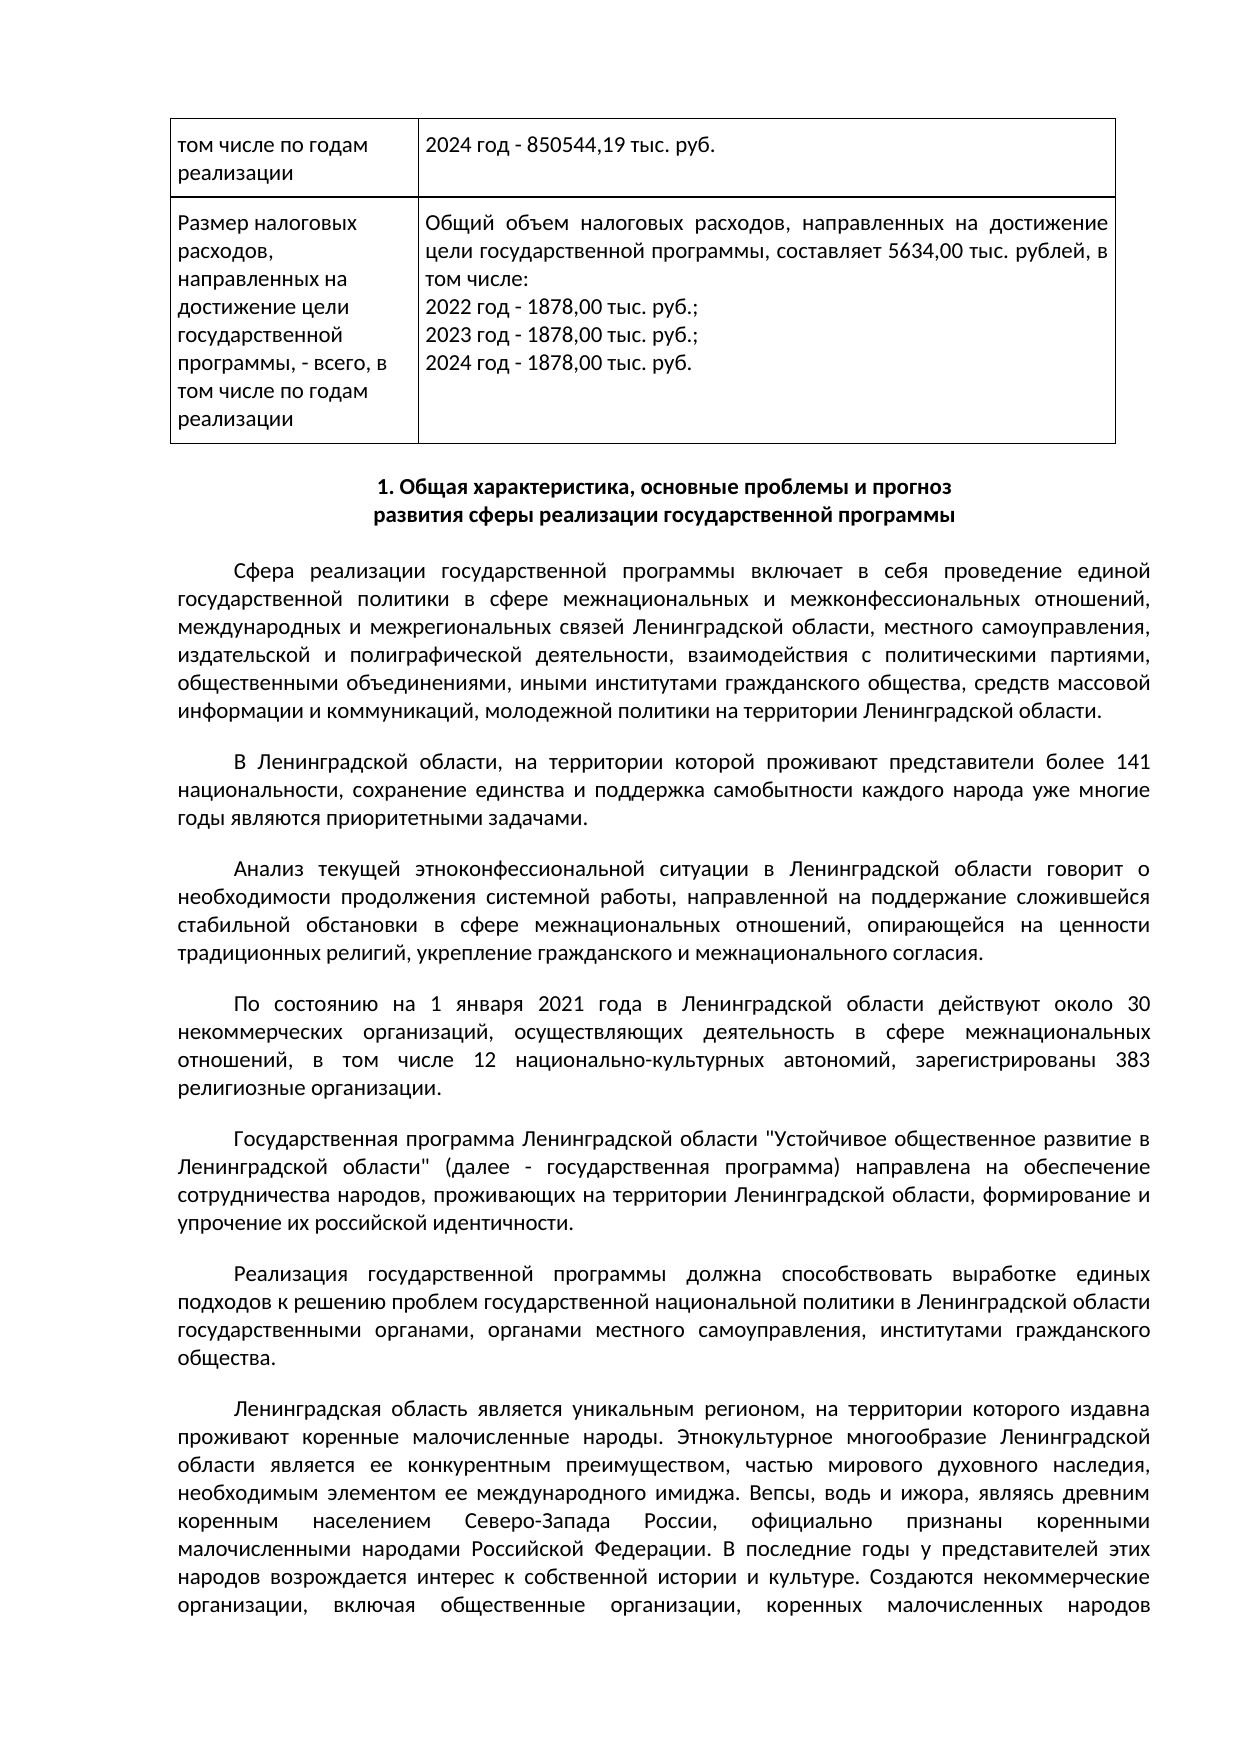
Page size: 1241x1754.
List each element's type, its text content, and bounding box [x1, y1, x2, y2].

text В Ленинградской области, на территории которой проживают представители более 141 национальности, сохранение единства и поддержка самобытности каждого народа уже многие годы являются приоритетными задачами. [177, 747, 1152, 831]
title развития сферы реализации государственной программы [177, 500, 1152, 528]
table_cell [419, 119, 1115, 196]
text По состоянию на 1 января 2021 года в Ленинградской области действуют около 30 некоммерческих организаций, осуществляющих деятельность в сфере межнациональных отношений, в том числе 12 национально-культурных автономий, зарегистрированы 383 религиозные организации. [177, 989, 1152, 1101]
title 1. Общая характеристика, основные проблемы и прогноз [177, 472, 1152, 500]
table_cell Общий объем налоговых расходов, направленных на достижение цели государственной программы, составляет 5634,00 тыс. рублей, в том числе: 2022 год - 1878,00 тыс. руб.; 2023 год - 1878,00 тыс. руб.; 2024 год - 1878,00 тыс. руб. [419, 198, 1115, 443]
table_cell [171, 119, 418, 196]
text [177, 1394, 1152, 1618]
text Государственная программа Ленинградской области "Устойчивое общественное развитие в Ленинградской области" (далее - государственная программа) направлена на обеспечение сотрудничества народов, проживающих на территории Ленинградской области, формирование и упрочение их российской идентичности. [177, 1124, 1152, 1236]
table_cell Размер налоговых расходов, направленных на достижение цели государственной программы, - всего, в том числе по годам реализации [171, 198, 418, 443]
text Анализ текущей этноконфессиональной ситуации в Ленинградской области говорит о необходимости продолжения системной работы, направленной на поддержание сложившейся стабильной обстановки в сфере межнациональных отношений, опирающейся на ценности традиционных религий, укрепление гражданского и межнационального согласия. [177, 854, 1152, 966]
text Сфера реализации государственной программы включает в себя проведение единой государственной политики в сфере межнациональных и межконфессиональных отношений, международных и межрегиональных связей Ленинградской области, местного самоуправления, издательской и полиграфической деятельности, взаимодействия с политическими партиями, общественными объединениями, иными институтами гражданского общества, средств массовой информации и коммуникаций, молодежной политики на территории Ленинградской области. [177, 556, 1152, 724]
text Реализация государственной программы должна способствовать выработке единых подходов к решению проблем государственной национальной политики в Ленинградской области государственными органами, органами местного самоуправления, институтами гражданского общества. [177, 1259, 1152, 1371]
